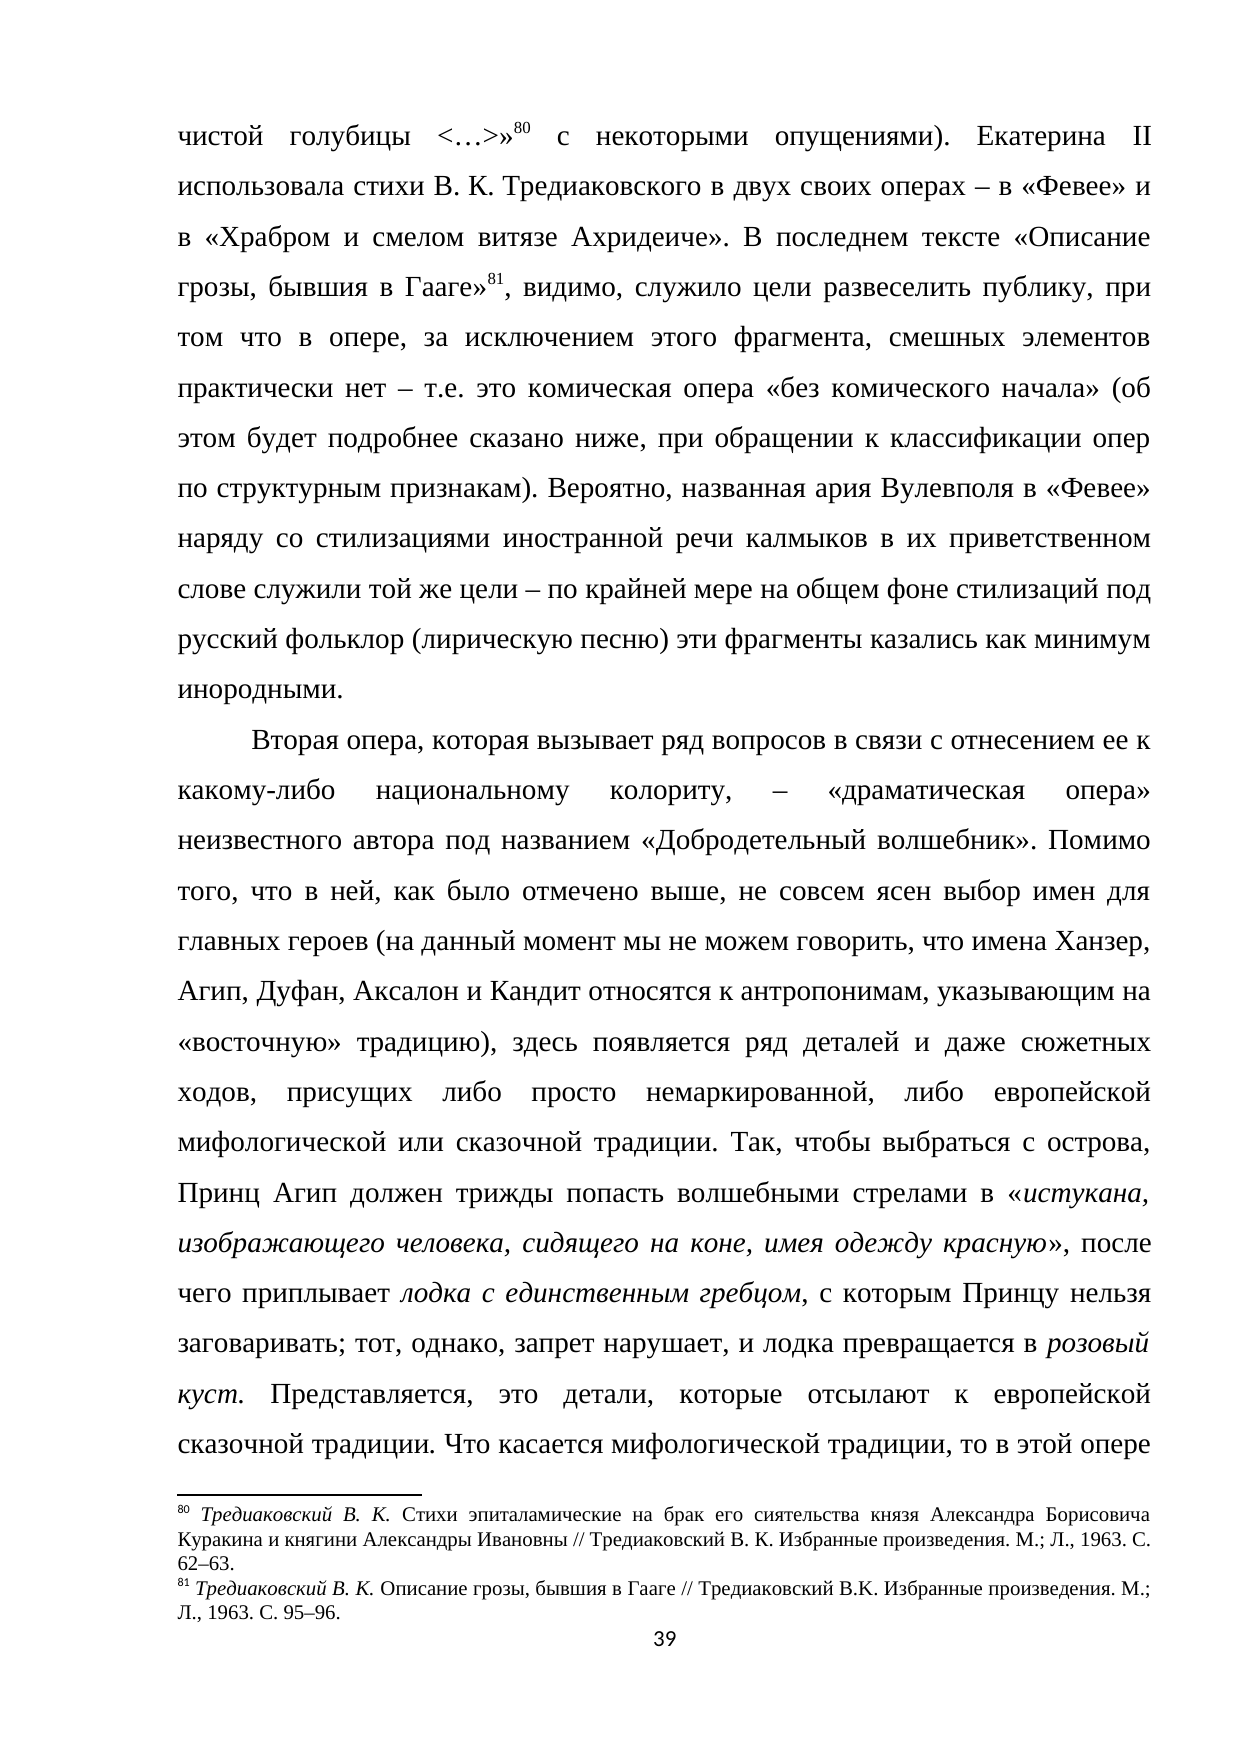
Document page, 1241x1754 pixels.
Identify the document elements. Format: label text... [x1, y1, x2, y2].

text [177, 722, 1152, 1460]
text Можно предполагать, что Екатерина II в первой своей сказочной опере стремилась, с одной стороны, совместить экзотическое место действия с собственно русскими традициями, русским фольклором – отсюда такая разнородность. Но если такая гипотеза позволяет объяснить, почему в опере смешиваются «восточные» и «русские» элементы, то требуется еще пояснить, почему в арии барина дворецкого Вулевполя появляются имена греческих богов (Гимен, Аполлон) и других персонажей и деталей греческой мифологии (корнукопия, купидоны и др.). Дело здесь в том, что эта свадебная ария целиком взята из сочинений Тредиаковского, а именно из стихотворения «Стихи эпиталамические на брак его сиятельства князя Александра Борисовича Куракина и княгини Александры Ивановны» (строки с «Любовь, держа два сердца, пламенем горящи…» до «Посягающей лице, чистой голубицы <…>» с некоторыми опущениями). Екатерина II использовала стихи В. К. Тредиаковского в двух своих операх – в «Февее» и в «Храбром и смелом витязе Ахридеиче». В последнем тексте «Описание грозы, бывшия в Гааге», видимо, служило цели развеселить публику, при том что в опере, за исключением этого фрагмента, смешных элементов практически нет – т.е. это комическая опера «без комического начала» (об этом будет подробнее сказано ниже, при обращении к классификации опер по структурным признакам). Вероятно, названная ария Вулевполя в «Февее» наряду со стилизациями иностранной речи калмыков в их приветственном слове служили той же цели – по крайней мере на общем фоне стилизаций под русский фольклор (лирическую песню) эти фрагменты казались как минимум инородными. [177, 118, 1152, 705]
